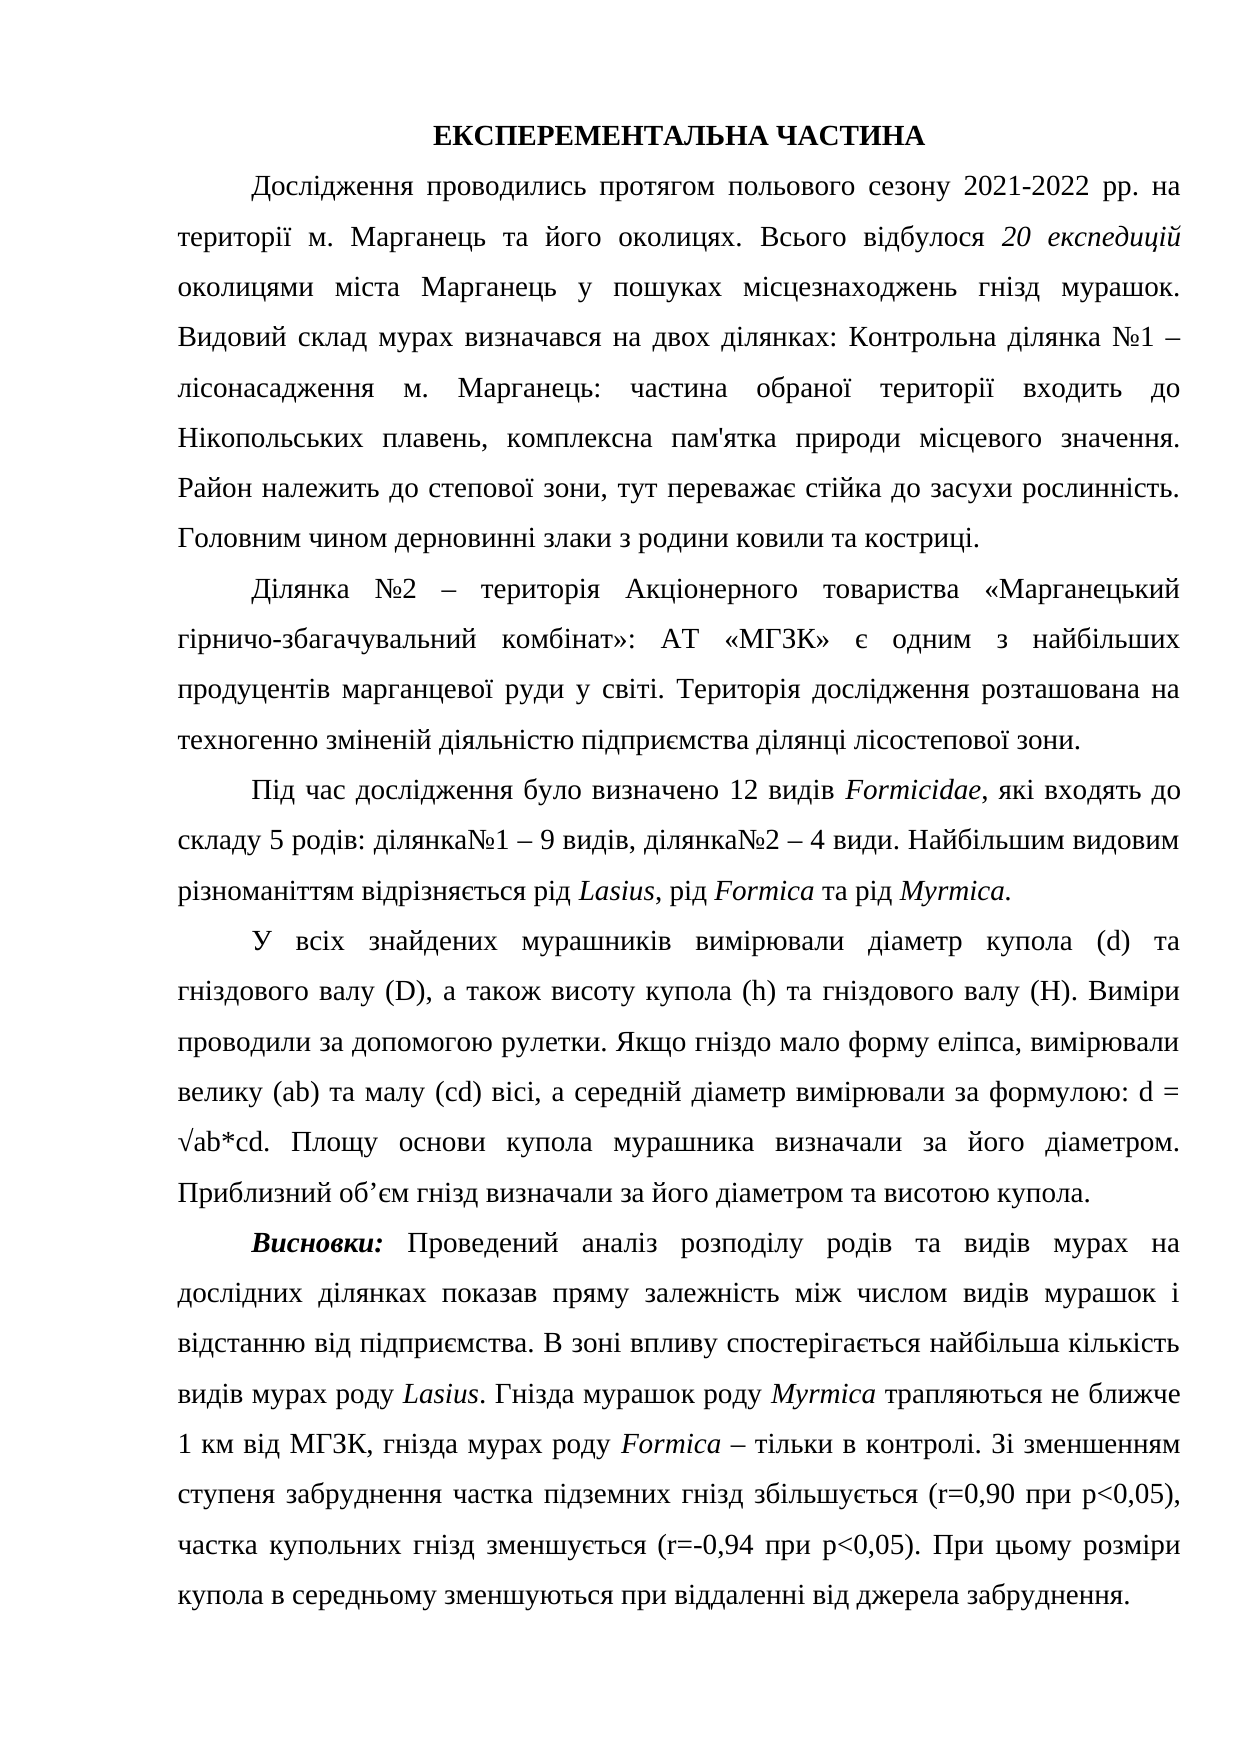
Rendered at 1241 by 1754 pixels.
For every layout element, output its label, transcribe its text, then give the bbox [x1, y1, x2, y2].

text Під час дослідження було визначено 12 видів Formicidae, які входять до складу 5 родів: ділянка№1 – 9 видів, ділянка№2 – 4 види. Найбільшим видовим різноманіттям відрізняється рід Lasius, рід Formica та рід Myrmica. [177, 772, 1181, 906]
text Дослідження проводились протягом польового сезону 2021-2022 рр. на території м. Марганець та його околицях. Всього відбулося 20 експедицій околицями міста Марганець у пошуках місцезнаходжень гнізд мурашок. Видовий склад мурах визначався на двох ділянках: Контрольна ділянка №1 – лісонасадження м. Марганець: частина обраної території входить до Нікопольських плавень, комплексна пам'ятка природи місцевого значення. Район належить до степової зони, тут переважає стійка до засухи рослинність. Головним чином дерновинні злаки з родини ковили та костриці. [177, 168, 1181, 554]
text ЕКСПЕРЕМЕНТАЛЬНА ЧАСТИНА [177, 118, 1181, 152]
text У всіх знайдених мурашників вимірювали діаметр купола (d) та гніздового валу (D), а також висоту купола (h) та гніздового валу (H). Виміри проводили за допомогою рулетки. Якщо гніздо мало форму еліпса, вимірювали велику (ab) та малу (cd) вісі, а середній діаметр вимірювали за формулою: d = √ab*cd. Площу основи купола мурашника визначали за його діаметром. Приблизний об’єм гнізд визначали за його діаметром та висотою купола. [177, 923, 1181, 1208]
text Висновки: Проведений аналіз розподілу родів та видів мурах на дослідних ділянках показав пряму залежність між числом видів мурашок і відстанню від підприємства. В зоні впливу спостерігається найбільша кількість видів мурах роду Lasius. Гнізда мурашок роду Myrmica трапляються не ближче 1 км від МГЗК, гнізда мурах роду Formica – тільки в контролі. Зі зменшенням ступеня забруднення частка підземних гнізд збільшується (r=0,90 при р<0,05), частка купольних гнізд зменшується (r=-0,94 при р<0,05). При цьому розміри купола в середньому зменшуються при віддаленні від джерела забруднення. [177, 1225, 1181, 1611]
text Ділянка №2 – територія Акціонерного товариства «Марганецький гірничо-збагачувальний комбінат»: АТ «МГЗК» є одним з найбільших продуцентів марганцевої руди у світі. Територія дослідження розташована на техногенно зміненій діяльністю підприємства ділянці лісостепової зони. [177, 571, 1181, 755]
